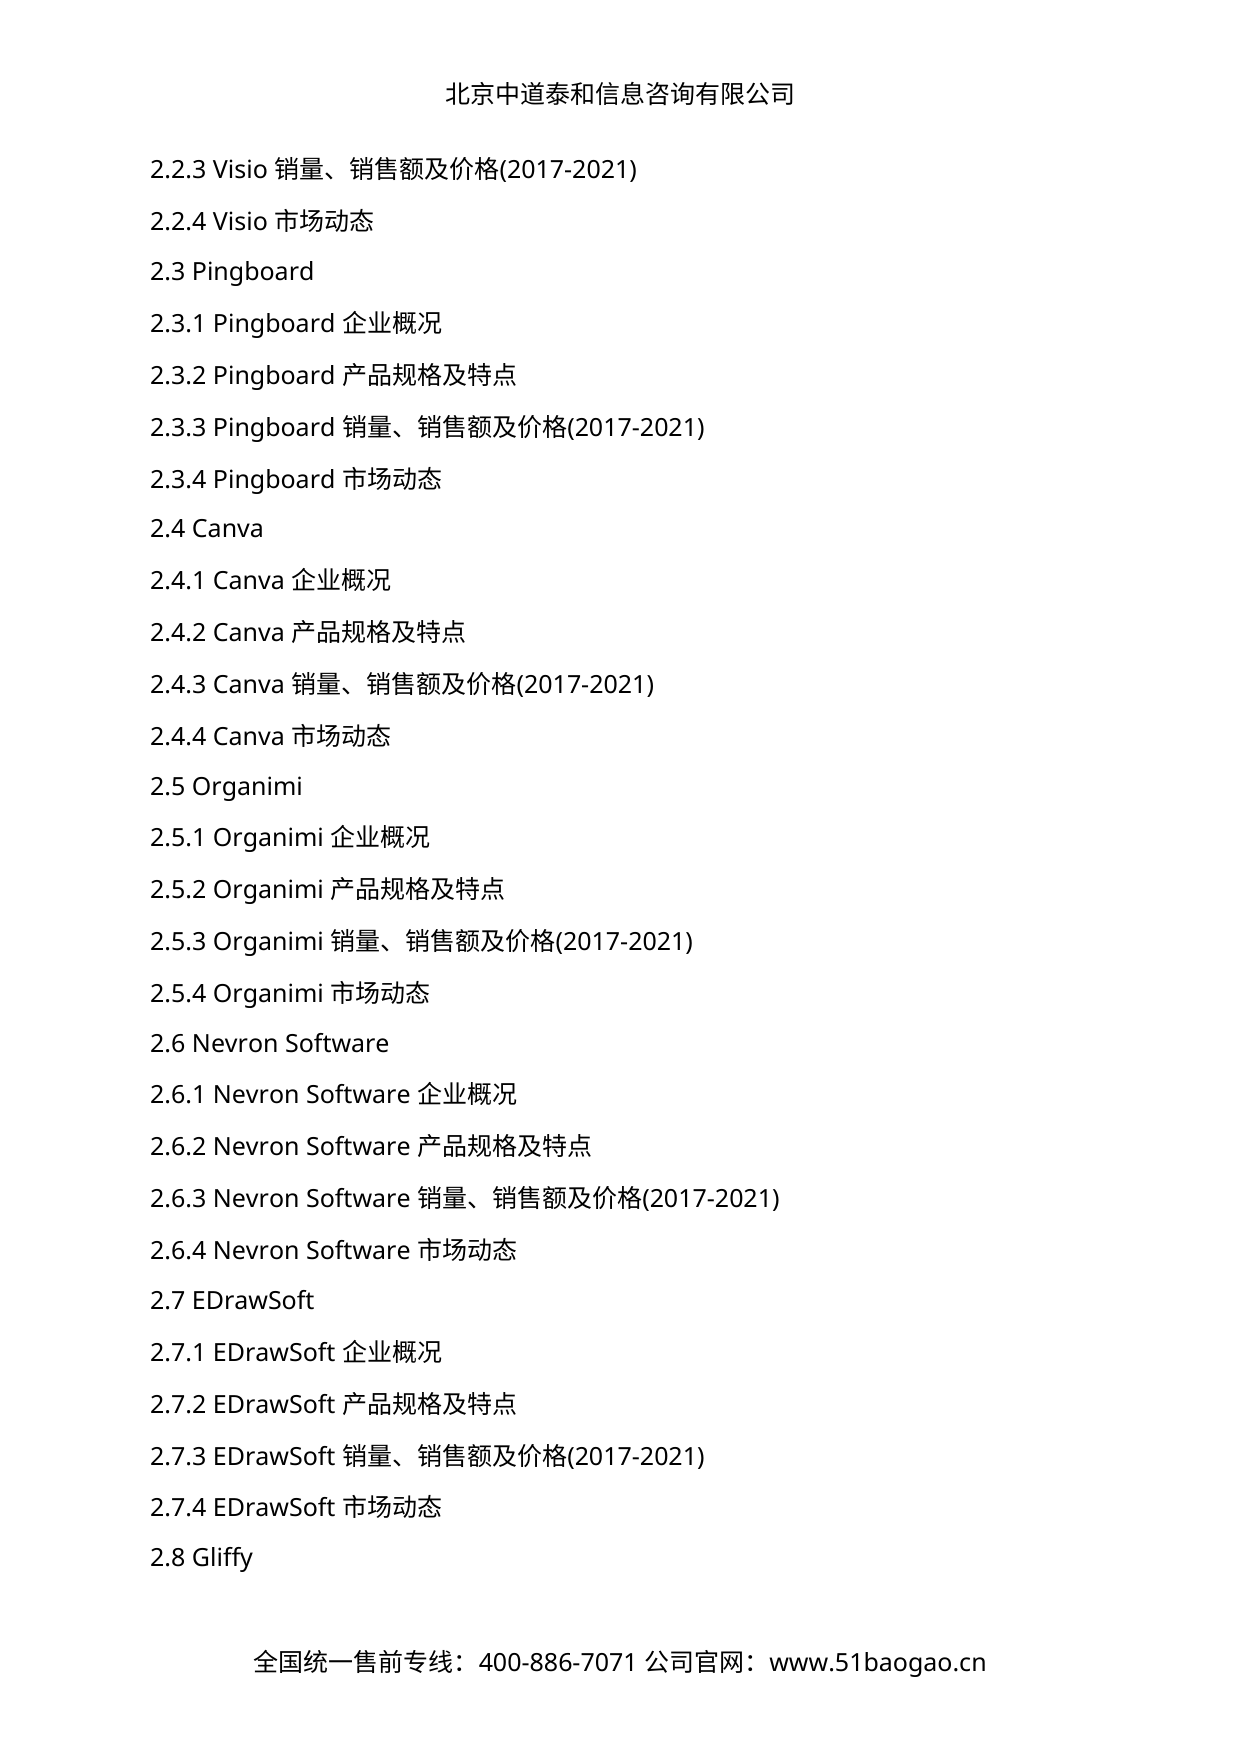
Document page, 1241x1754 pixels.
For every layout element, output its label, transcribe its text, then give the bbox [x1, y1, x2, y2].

text 2.7.1 EDrawSoft 企业概况 [150, 1332, 1090, 1368]
text 2.6 Nevron Software [150, 1025, 1090, 1059]
text 2.5.1 Organimi 企业概况 [150, 818, 1090, 854]
text 2.5.3 Organimi 销量、销售额及价格(2017-2021) [150, 922, 1090, 958]
text 2.4.3 Canva 销量、销售额及价格(2017-2021) [150, 664, 1090, 701]
text 2.5.4 Organimi 市场动态 [150, 973, 1090, 1010]
text 2.7.4 EDrawSoft 市场动态 [150, 1488, 1090, 1524]
text 2.7 EDrawSoft [150, 1282, 1090, 1317]
text 2.4.4 Canva 市场动态 [150, 716, 1090, 752]
text 2.3.4 Pingboard 市场动态 [150, 459, 1090, 495]
text 2.5 Organimi [150, 768, 1090, 802]
text 2.4 Canva [150, 511, 1090, 545]
text 2.3.3 Pingboard 销量、销售额及价格(2017-2021) [150, 407, 1090, 443]
text 2.3.2 Pingboard 产品规格及特点 [150, 355, 1090, 392]
text 2.7.2 EDrawSoft 产品规格及特点 [150, 1384, 1090, 1420]
text 2.7.3 EDrawSoft 销量、销售额及价格(2017-2021) [150, 1436, 1090, 1472]
text 2.5.2 Organimi 产品规格及特点 [150, 870, 1090, 906]
text 2.2.4 Visio 市场动态 [150, 202, 1090, 238]
text 2.6.4 Nevron Software 市场动态 [150, 1231, 1090, 1267]
text 2.3 Pingboard [150, 254, 1090, 288]
text 2.6.3 Nevron Software 销量、销售额及价格(2017-2021) [150, 1179, 1090, 1215]
text 2.6.1 Nevron Software 企业概况 [150, 1075, 1090, 1111]
text 2.6.2 Nevron Software 产品规格及特点 [150, 1127, 1090, 1163]
text 2.4.1 Canva 企业概况 [150, 561, 1090, 597]
text 2.3.1 Pingboard 企业概况 [150, 303, 1090, 340]
text 2.2.3 Visio 销量、销售额及价格(2017-2021) [150, 150, 1090, 186]
text 2.8 Gliffy [150, 1540, 1090, 1574]
text 2.4.2 Canva 产品规格及特点 [150, 612, 1090, 649]
